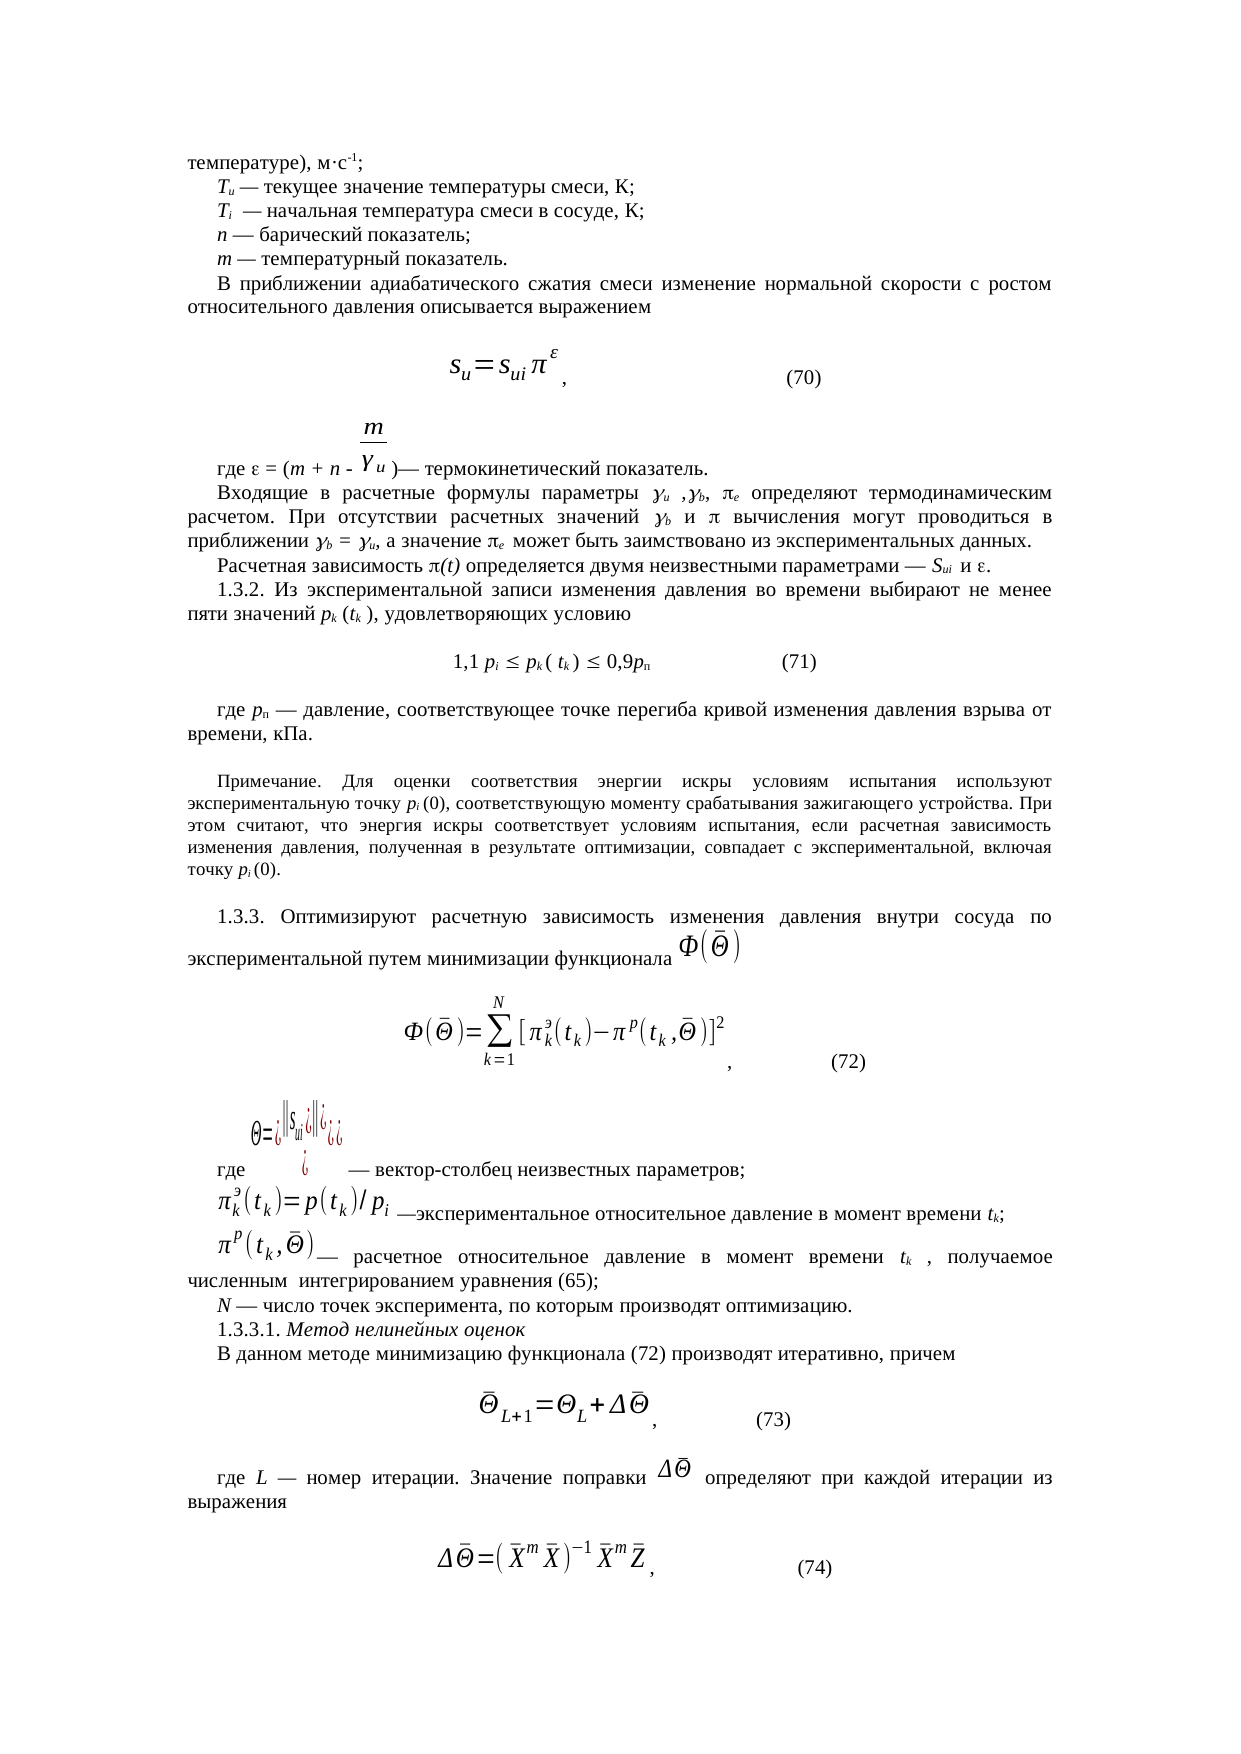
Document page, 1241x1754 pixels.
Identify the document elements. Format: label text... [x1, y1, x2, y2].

text 1.3.3. Оптимизируют расчетную зависимость изменения давления внутри сосуда по экспериментальной путем минимизации функционала [187, 903, 1053, 969]
text В данном методе минимизацию функционала (72) производят итеративно, причем [187, 1341, 1053, 1364]
text 1.3.2. Из экспериментальной записи изменения давления во времени выбирают не менее пяти значений рk (tk ), удовлетворяющих условию [187, 576, 1053, 624]
text где рп — давление, соответствующее точке перегиба кривой изменения давления взрыва от времени, кПа. [187, 697, 1053, 745]
text N — число точек эксперимента, по которым производят оптимизацию. [187, 1292, 1053, 1316]
text т — температурный показатель. [187, 246, 1053, 270]
text Тu — текущее значение температуры смеси, К; [187, 174, 1053, 198]
text Расчетная зависимость (t) определяется двумя неизвестными параметрами — Sui и . [187, 552, 1053, 576]
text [187, 150, 1053, 174]
text , (70) [187, 342, 1053, 389]
text , (72) [187, 993, 1053, 1073]
text где — вектор-столбец неизвестных параметров; [187, 1097, 1053, 1181]
text В приближении адиабатического сжатия смеси изменение нормальной скорости с ростом относительного давления описывается выражением [187, 270, 1053, 318]
text — расчетное относительное давление в момент времени tk , получаемое численным интегрированием уравнения (65); [187, 1225, 1053, 1292]
text где L — номер итерации. Значение поправки определяют при каждой итерации из выражения [187, 1455, 1053, 1513]
text , (74) [187, 1537, 1053, 1579]
text , (73) [187, 1389, 1053, 1431]
text п — барический показатель; [187, 222, 1053, 246]
text где = (m + n - )— термокинетичeский показатель. [187, 413, 1053, 480]
text —экспериментальное относительное давление в момент времени tk; [187, 1181, 1053, 1225]
text Входящие в расчетные формулы параметры и ,b, е определяют термодинамическим расчетом. При отсутствии расчетных значений b и вычисления могут проводиться в приближении b = и, а значение е может быть заимствовано из экспериментальных данных. [187, 480, 1053, 552]
text 1,1 pi pk ( tk ) 0,9pп (71) [187, 649, 1053, 673]
text Ti — начальная температура смеси в сосуде, К; [187, 198, 1053, 222]
text Примечание. Для оценки соответствия энергии искры условиям испытания используют экспериментальную точку рi (0), соответствующую моменту срабатывания зажигающего устройства. При этом считают, что энергия искры соответствует условиям испытания, если расчетная зависимость изменения давления, полученная в результате оптимизации, совпадает с экспериментальной, включая точку pi (0). [187, 769, 1053, 879]
text 1.3.3.1. Метод нелинейных оценок [187, 1316, 1053, 1341]
